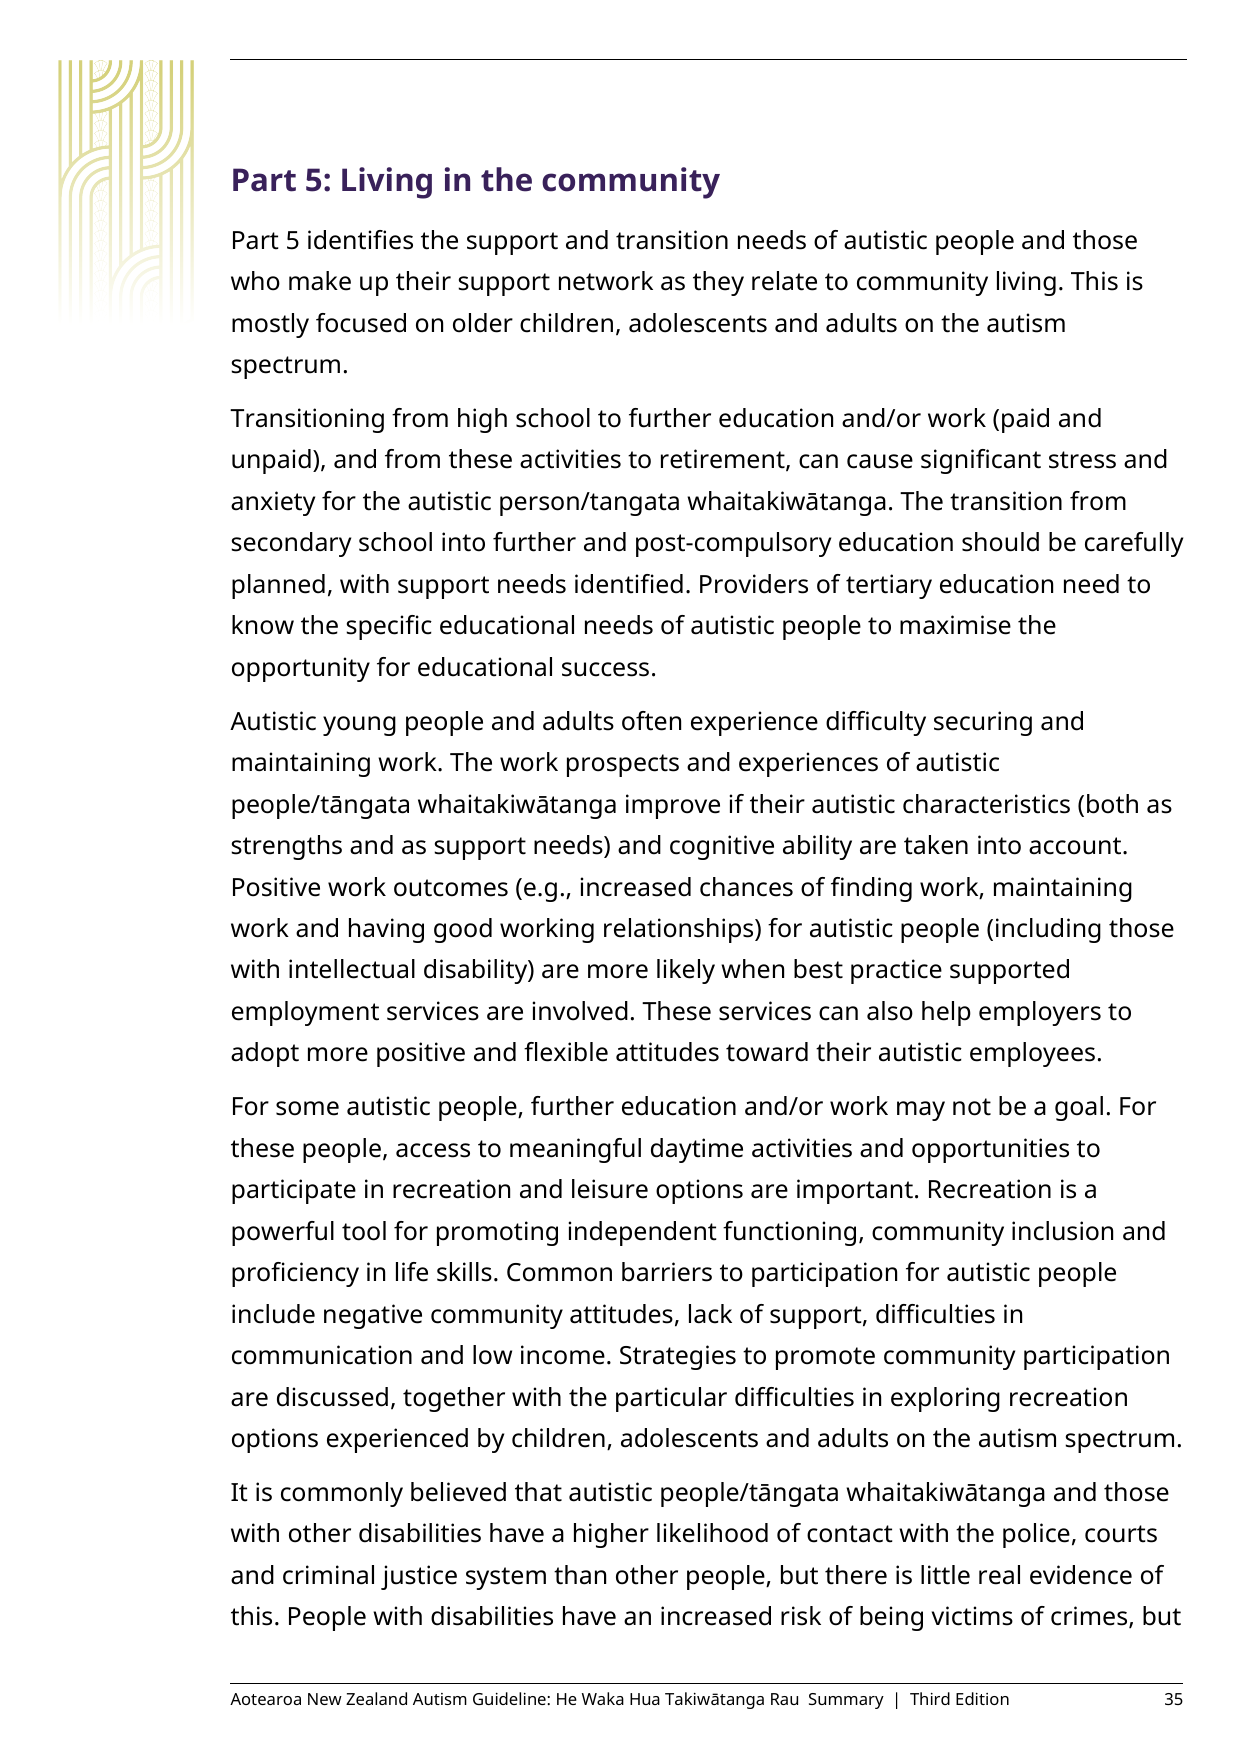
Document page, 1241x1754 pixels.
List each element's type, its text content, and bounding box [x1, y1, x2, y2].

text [230, 1474, 1187, 1633]
text Part 5 identifies the support and transition needs of autistic people and those who make up their support network as they relate to community living. This is mostly focused on older children, adolescents and adults on the autism spectrum. [230, 222, 1187, 381]
text For some autistic people, further education and/or work may not be a goal. For these people, access to meaningful daytime activities and opportunities to participate in recreation and leisure options are important. Recreation is a powerful tool for promoting independent functioning, community inclusion and proficiency in life skills. Common barriers to participation for autistic people include negative community attitudes, lack of support, difficulties in communication and low income. Strategies to promote community participation are discussed, together with the particular difficulties in exploring recreation options experienced by children, adolescents and adults on the autism spectrum. [230, 1089, 1187, 1455]
text Transitioning from high school to further education and/or work (paid and unpaid), and from these activities to retirement, can cause significant stress and anxiety for the autistic person/tangata whaitakiwātanga. The transition from secondary school into further and post-compulsory education should be carefully planned, with support needs identified. Providers of tertiary education need to know the specific educational needs of autistic people to maximise the opportunity for educational success. [230, 401, 1187, 683]
picture [58, 60, 194, 326]
text Autistic young people and adults often experience difficulty securing and maintaining work. The work prospects and experiences of autistic people/tāngata whaitakiwātanga improve if their autistic characteristics (both as strengths and as support needs) and cognitive ability are taken into account. Positive work outcomes (e.g., increased chances of finding work, maintaining work and having good working relationships) for autistic people (including those with intellectual disability) are more likely when best practice supported employment services are involved. These services can also help employers to adopt more positive and flexible attitudes toward their autistic employees. [230, 703, 1187, 1069]
subtitle Part 5: Living in the community [230, 158, 1187, 201]
